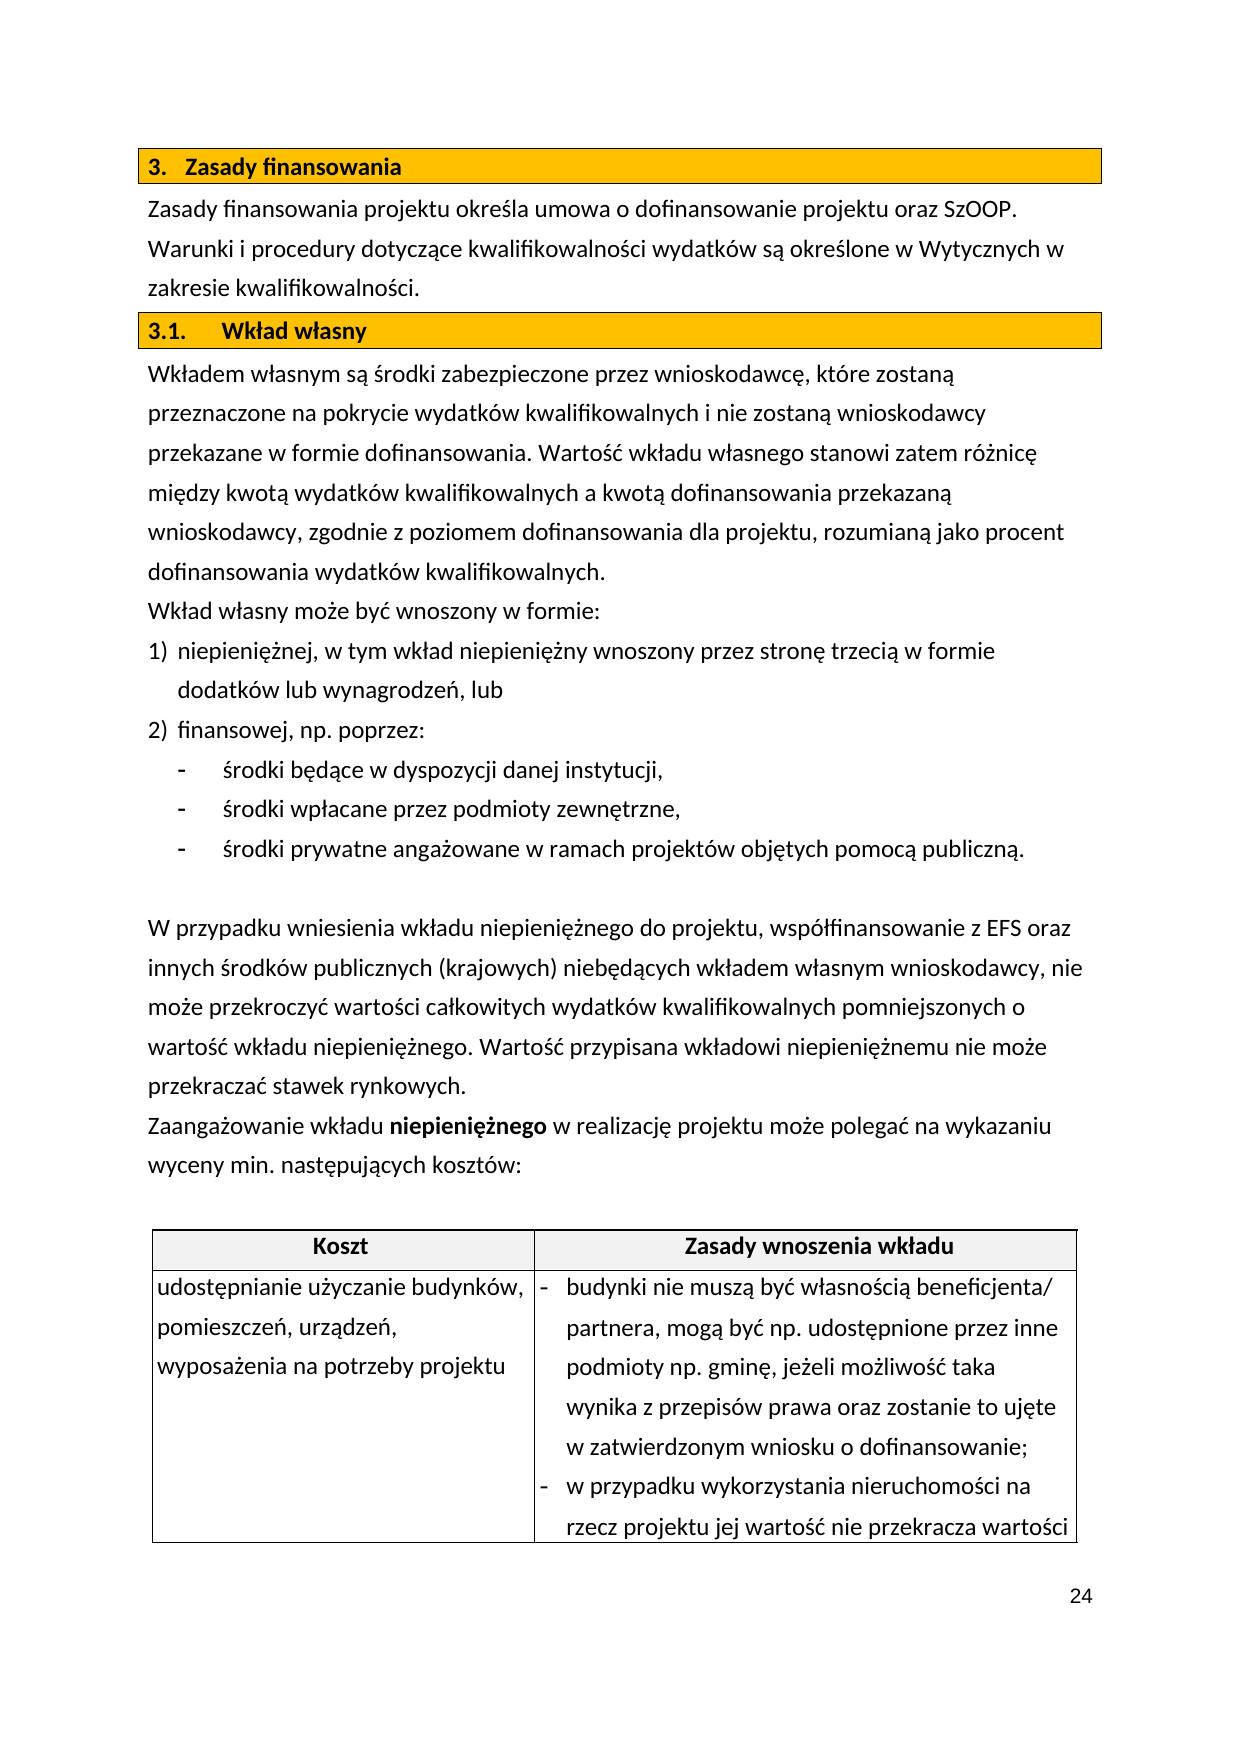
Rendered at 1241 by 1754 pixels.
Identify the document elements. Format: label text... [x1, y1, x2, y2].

list środki będące w dyspozycji danej instytucji, [177, 754, 1093, 784]
table_header Zasady wnoszenia wkładu [535, 1231, 1076, 1269]
list niepieniężnej, w tym wkład niepieniężny wnoszony przez stronę trzecią w formie dodatków lub wynagrodzeń, lub [148, 635, 1093, 705]
list środki wpłacane przez podmioty zewnętrzne, [177, 793, 1093, 824]
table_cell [535, 1271, 1076, 1542]
table_header Koszt [153, 1231, 534, 1269]
list Zasady finansowania [139, 149, 1101, 183]
text Wkład własny może być wnoszony w formie: [148, 596, 1093, 626]
text Zaangażowanie wkładu niepieniężnego w realizację projektu może polegać na wykazaniu wyceny min. następujących kosztów: [148, 1110, 1093, 1180]
text Wkładem własnym są środki zabezpieczone przez wnioskodawcę, które zostaną przeznaczone na pokrycie wydatków kwalifikowalnych i nie zostaną wnioskodawcy przekazane w formie dofinansowania. Wartość wkładu własnego stanowi zatem różnicę między kwotą wydatków kwalifikowalnych a kwotą dofinansowania przekazaną wnioskodawcy, zgodnie z poziomem dofinansowania dla projektu, rozumianą jako procent dofinansowania wydatków kwalifikowalnych. [148, 358, 1093, 586]
text W przypadku wniesienia wkładu niepieniężnego do projektu, współfinansowanie z EFS oraz innych środków publicznych (krajowych) niebędących wkładem własnym wnioskodawcy, nie może przekroczyć wartości całkowitych wydatków kwalifikowalnych pomniejszonych o wartość wkładu niepieniężnego. Wartość przypisana wkładowi niepieniężnemu nie może przekraczać stawek rynkowych. [148, 912, 1093, 1101]
list środki prywatne angażowane w ramach projektów objętych pomocą publiczną. [177, 833, 1093, 863]
list Wkład własny [139, 313, 1101, 348]
text Zasady finansowania projektu określa umowa o dofinansowanie projektu oraz SzOOP. Warunki i procedury dotyczące kwalifikowalności wydatków są określone w Wytycznych w zakresie kwalifikowalności. [148, 193, 1093, 303]
list finansowej, np. poprzez: [148, 714, 1093, 745]
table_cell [153, 1271, 534, 1542]
